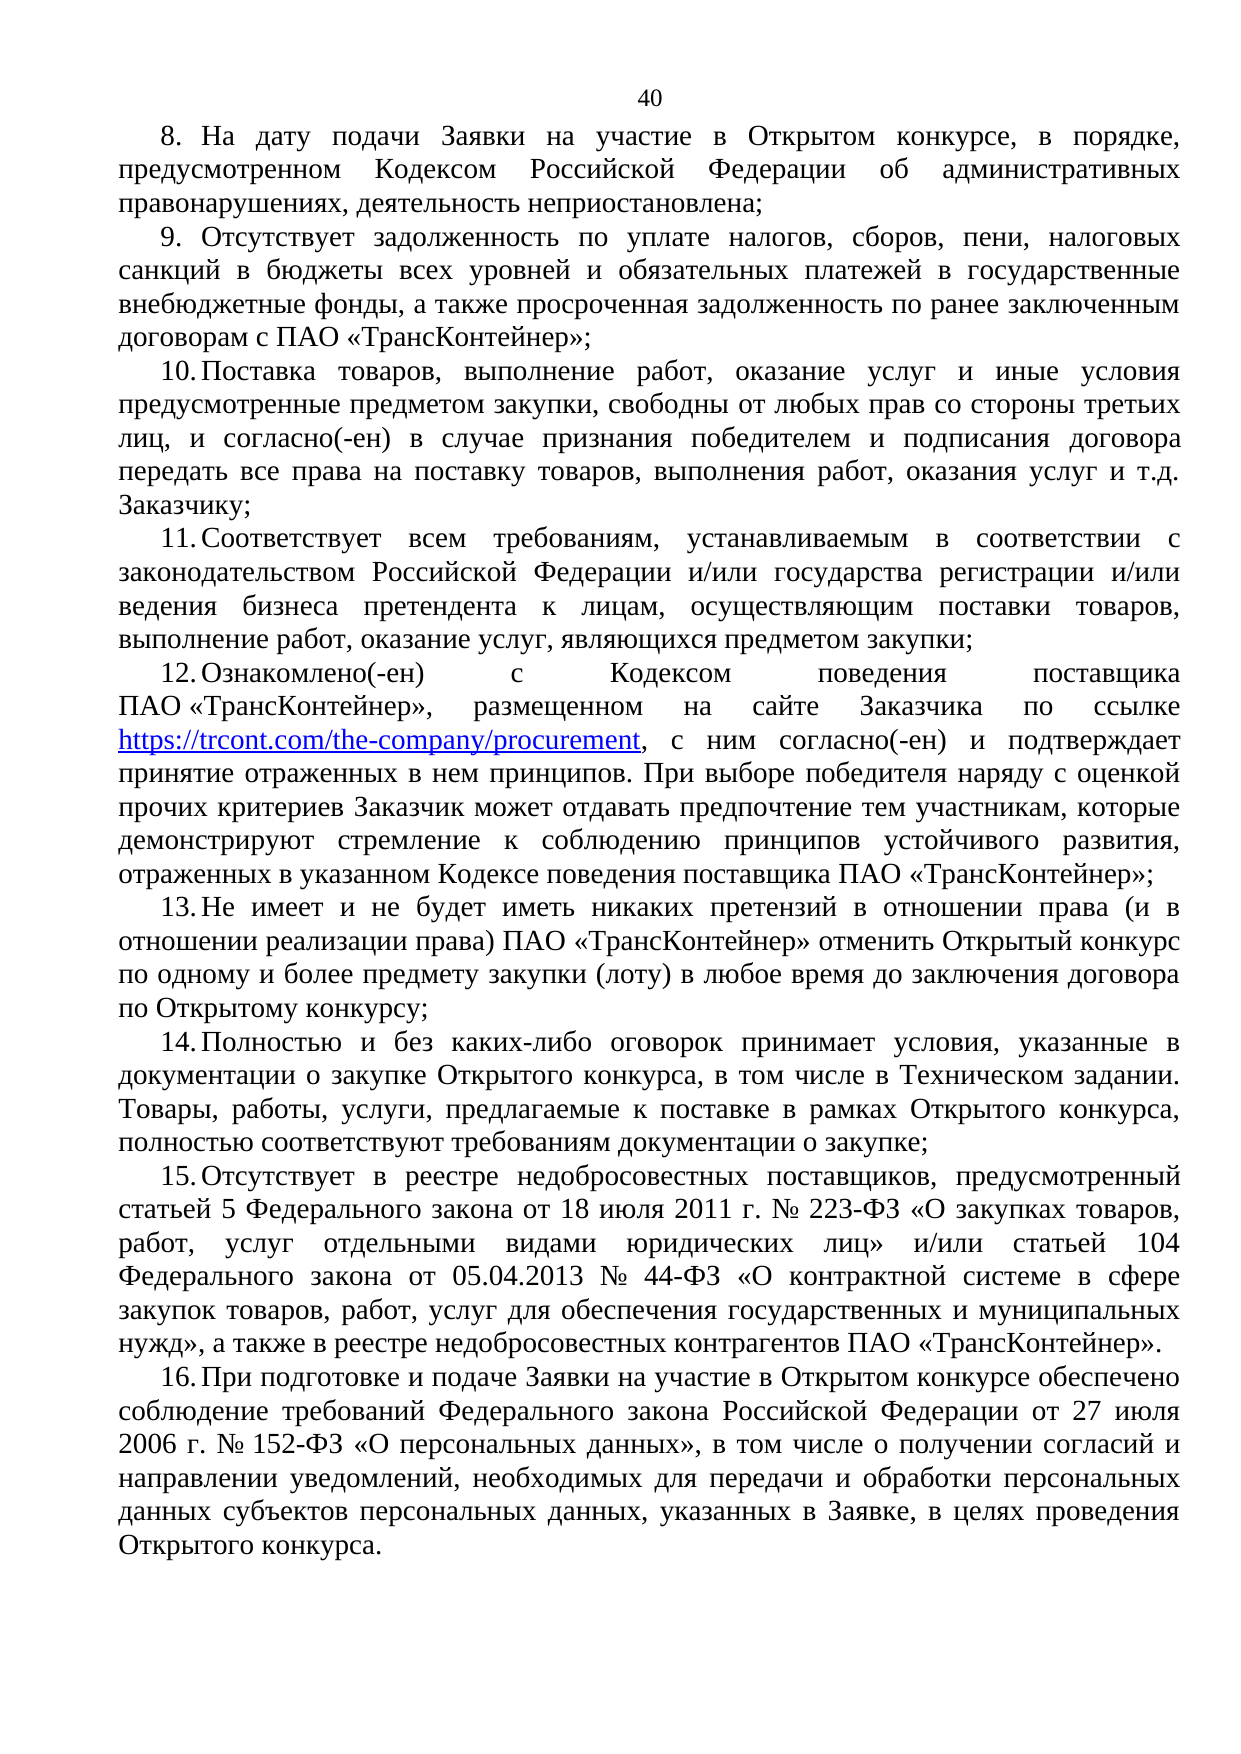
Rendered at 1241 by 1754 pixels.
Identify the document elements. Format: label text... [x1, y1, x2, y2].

list Соответствует всем требованиям, устанавливаемым в соответствии с законодательством Российской Федерации и/или государства регистрации и/или ведения бизнеса претендента к лицам, осуществляющим поставки товаров, выполнение работ, оказание услуг, являющихся предметом закупки; [118, 521, 1181, 655]
list Поставка товаров, выполнение работ, оказание услуг и иные условия предусмотренные предметом закупки, свободны от любых прав со стороны третьих лиц, и согласно(-ен) в случае признания победителем и подписания договора передать все права на поставку товаров, выполнения работ, оказания услуг и т.д. Заказчику; [118, 353, 1181, 521]
list При подготовке и подаче Заявки на участие в Открытом конкурсе обеспечено соблюдение требований Федерального закона Российской Федерации от 27 июля 2006 г. № 152-ФЗ «О персональных данных», в том числе о получении согласий и направлении уведомлений, необходимых для передачи и обработки персональных данных субъектов персональных данных, указанных в Заявке, в целях проведения Открытого конкурса. [118, 1359, 1181, 1560]
list Отсутствует задолженность по уплате налогов, сборов, пени, налоговых санкций в бюджеты всех уровней и обязательных платежей в государственные внебюджетные фонды, а также просроченная задолженность по ранее заключенным договорам с ПАО «ТрансКонтейнер»; [118, 219, 1181, 353]
list Отсутствует в реестре недобросовестных поставщиков, предусмотренный статьей 5 Федерального закона от 18 июля 2011 г. № 223-ФЗ «О закупках товаров, работ, услуг отдельными видами юридических лиц» и/или статьей 104 Федерального закона от 05.04.2013 № 44-ФЗ «О контрактной системе в сфере закупок товаров, работ, услуг для обеспечения государственных и муниципальных нужд», а также в реестре недобросовестных контрагентов ПАО «ТрансКонтейнер». [118, 1158, 1181, 1359]
list На дату подачи Заявки на участие в Открытом конкурсе, в порядке, предусмотренном Кодексом Российской Федерации об административных правонарушениях, деятельность неприостановлена; [118, 118, 1181, 219]
list Ознакомлено(-ен) с Кодексом поведения поставщика ПАО «ТрансКонтейнер», размещенном на сайте Заказчика по ссылке https://trcont.com/the-company/procurement, с ним согласно(-ен) и подтверждает принятие отраженных в нем принципов. При выборе победителя наряду с оценкой прочих критериев Заказчик может отдавать предпочтение тем участникам, которые демонстрируют стремление к соблюдению принципов устойчивого развития, отраженных в указанном Кодексе поведения поставщика ПАО «ТрансКонтейнер»; [118, 655, 1181, 889]
list Полностью и без каких-либо оговорок принимает условия, указанные в документации о закупке Открытого конкурса, в том числе в Техническом задании. Товары, работы, услуги, предлагаемые к поставке в рамках Открытого конкурса, полностью соответствуют требованиям документации о закупке; [118, 1024, 1181, 1158]
list Не имеет и не будет иметь никаких претензий в отношении права (и в отношении реализации права) ПАО «ТрансКонтейнер» отменить Открытый конкурс по одному и более предмету закупки (лоту) в любое время до заключения договора по Открытому конкурсу; [118, 889, 1181, 1024]
